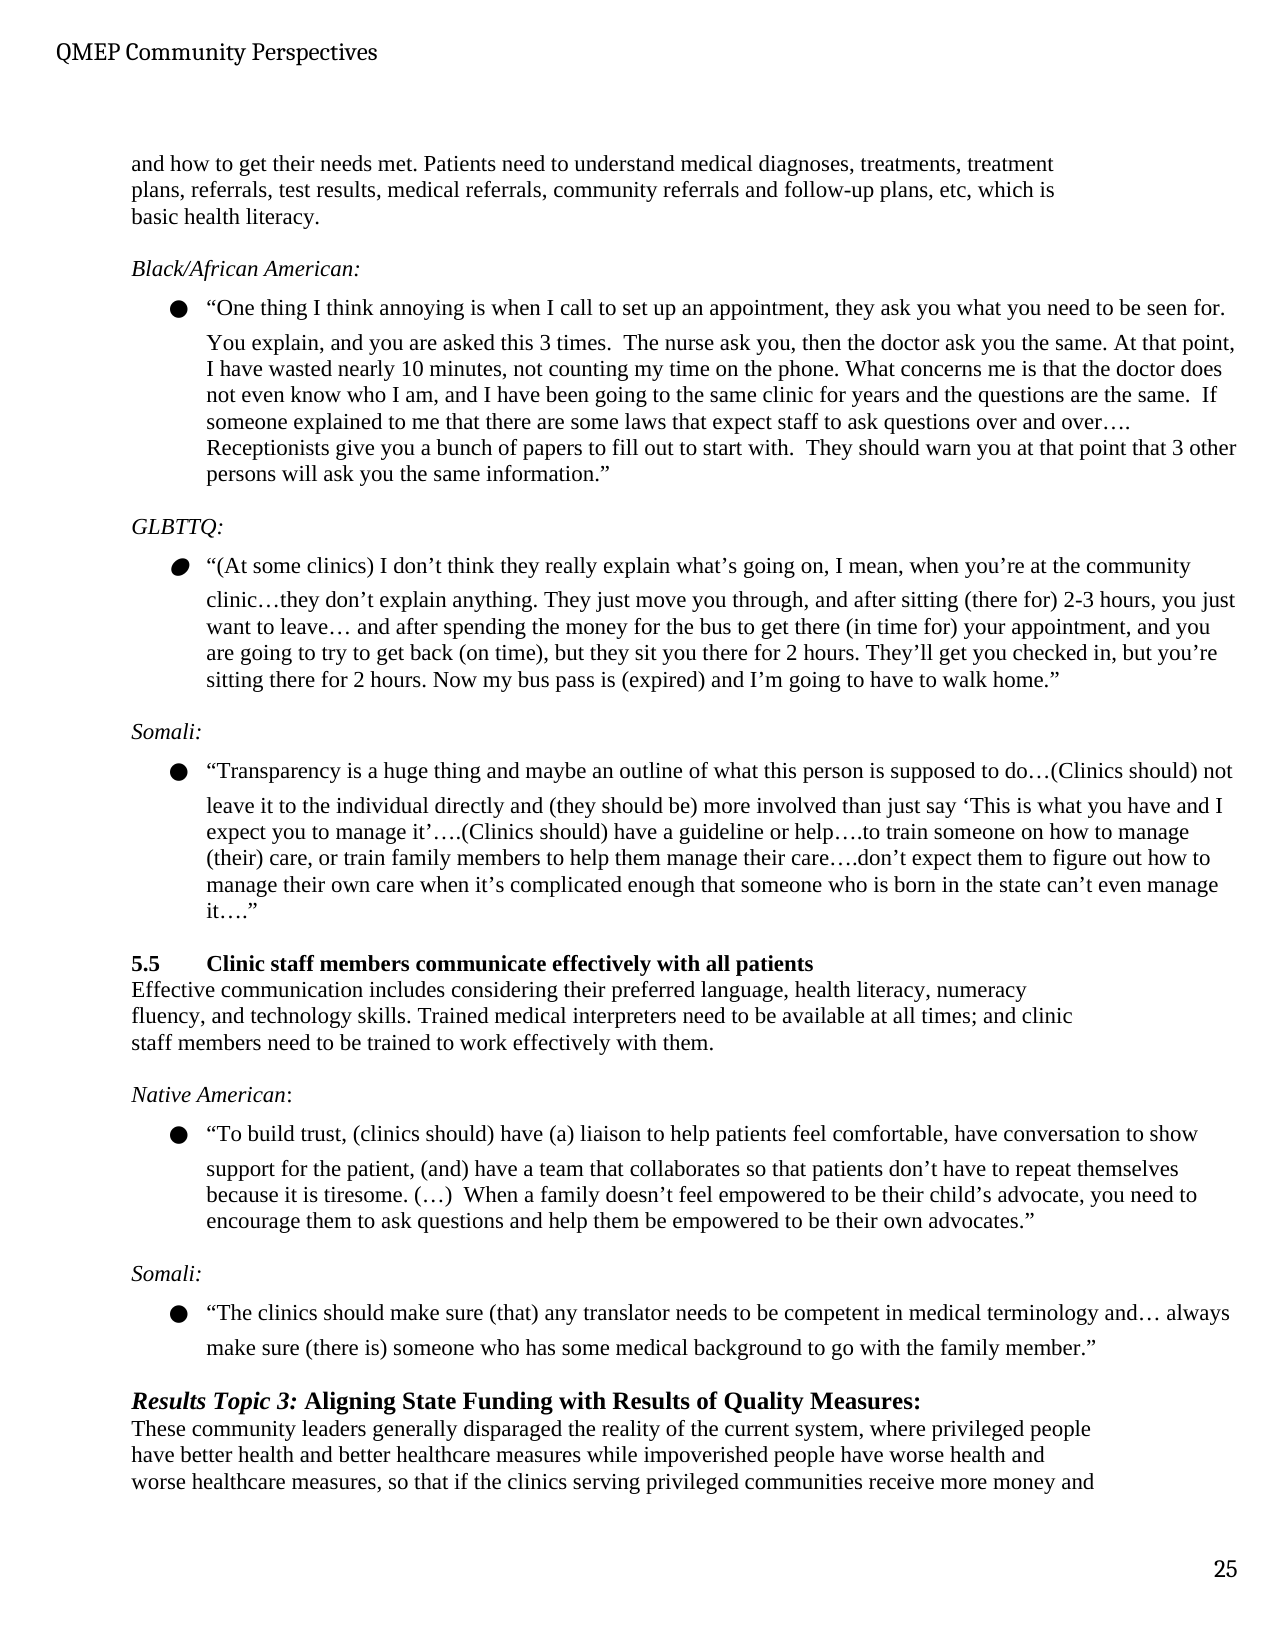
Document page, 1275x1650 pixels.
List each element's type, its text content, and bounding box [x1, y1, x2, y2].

text Native American: [131, 1082, 1106, 1108]
text “Transparency is a huge thing and maybe an outline of what this person is supposed to do…(Clinics should) not leave it to the individual directly and (they should be) more involved than just say ‘This is what you have and I expect you to manage it’….(Clinics should) have a guideline or help….to train someone on how to manage (their) care, or train family members to help them manage their care….don’t expect them to figure out how to manage their own care when it’s complicated enough that someone who is born in the state can’t even manage it….” [169, 745, 1237, 923]
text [131, 150, 1106, 229]
text Somali: [131, 692, 1106, 745]
text “The clinics should make sure (that) any translator needs to be competent in medical terminology and… always make sure (there is) someone who has some medical background to go with the family member.” [169, 1287, 1237, 1386]
text Black/African American: [131, 255, 1106, 282]
text Somali: [131, 1260, 1106, 1287]
text “To build trust, (clinics should) have (a) liaison to help patients feel comfortable, have conversation to show support for the patient, (and) have a team that collaborates so that patients don’t have to repeat themselves because it is tiresome. (…) When a family doesn’t feel empowered to be their child’s advocate, you need to encourage them to ask questions and help them be empowered to be their own advocates.” [169, 1108, 1237, 1234]
text “(At some clinics) I don’t think they really explain what’s going on, I mean, when you’re at the community clinic…they don’t explain anything. They just move you through, and after sitting (there for) 2-3 hours, you just want to leave… and after spending the money for the bus to get there (in time for) your appointment, and you are going to try to get back (on time), but they sit you there for 2 hours. They’ll get you checked in, but you’re sitting there for 2 hours. Now my bus pass is (expired) and I’m going to have to walk home.” [169, 539, 1237, 692]
text GLBTTQ: [131, 513, 1106, 539]
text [131, 1415, 1106, 1494]
text “One thing I think annoying is when I call to set up an appointment, they ask you what you need to be seen for. You explain, and you are asked this 3 times. The nurse ask you, then the doctor ask you the same. At that point, I have wasted nearly 10 minutes, not counting my time on the phone. What concerns me is that the doctor does not even know who I am, and I have been going to the same clinic for years and the questions are the same. If someone explained to me that there are some laws that expect staff to ask questions over and over…. Receptionists give you a bunch of papers to fill out to start with. They should warn you at that point that 3 other persons will ask you the same information.” [169, 282, 1237, 513]
text Results Topic 3: Aligning State Funding with Results of Quality Measures: [131, 1386, 1106, 1415]
list Clinic staff members communicate effectively with all patients Effective communication includes considering their preferred language, health literacy, numeracy fluency, and technology skills. Trained medical interpreters need to be available at all times; and clinic staff members need to be trained to work effectively with them. [131, 950, 1106, 1055]
